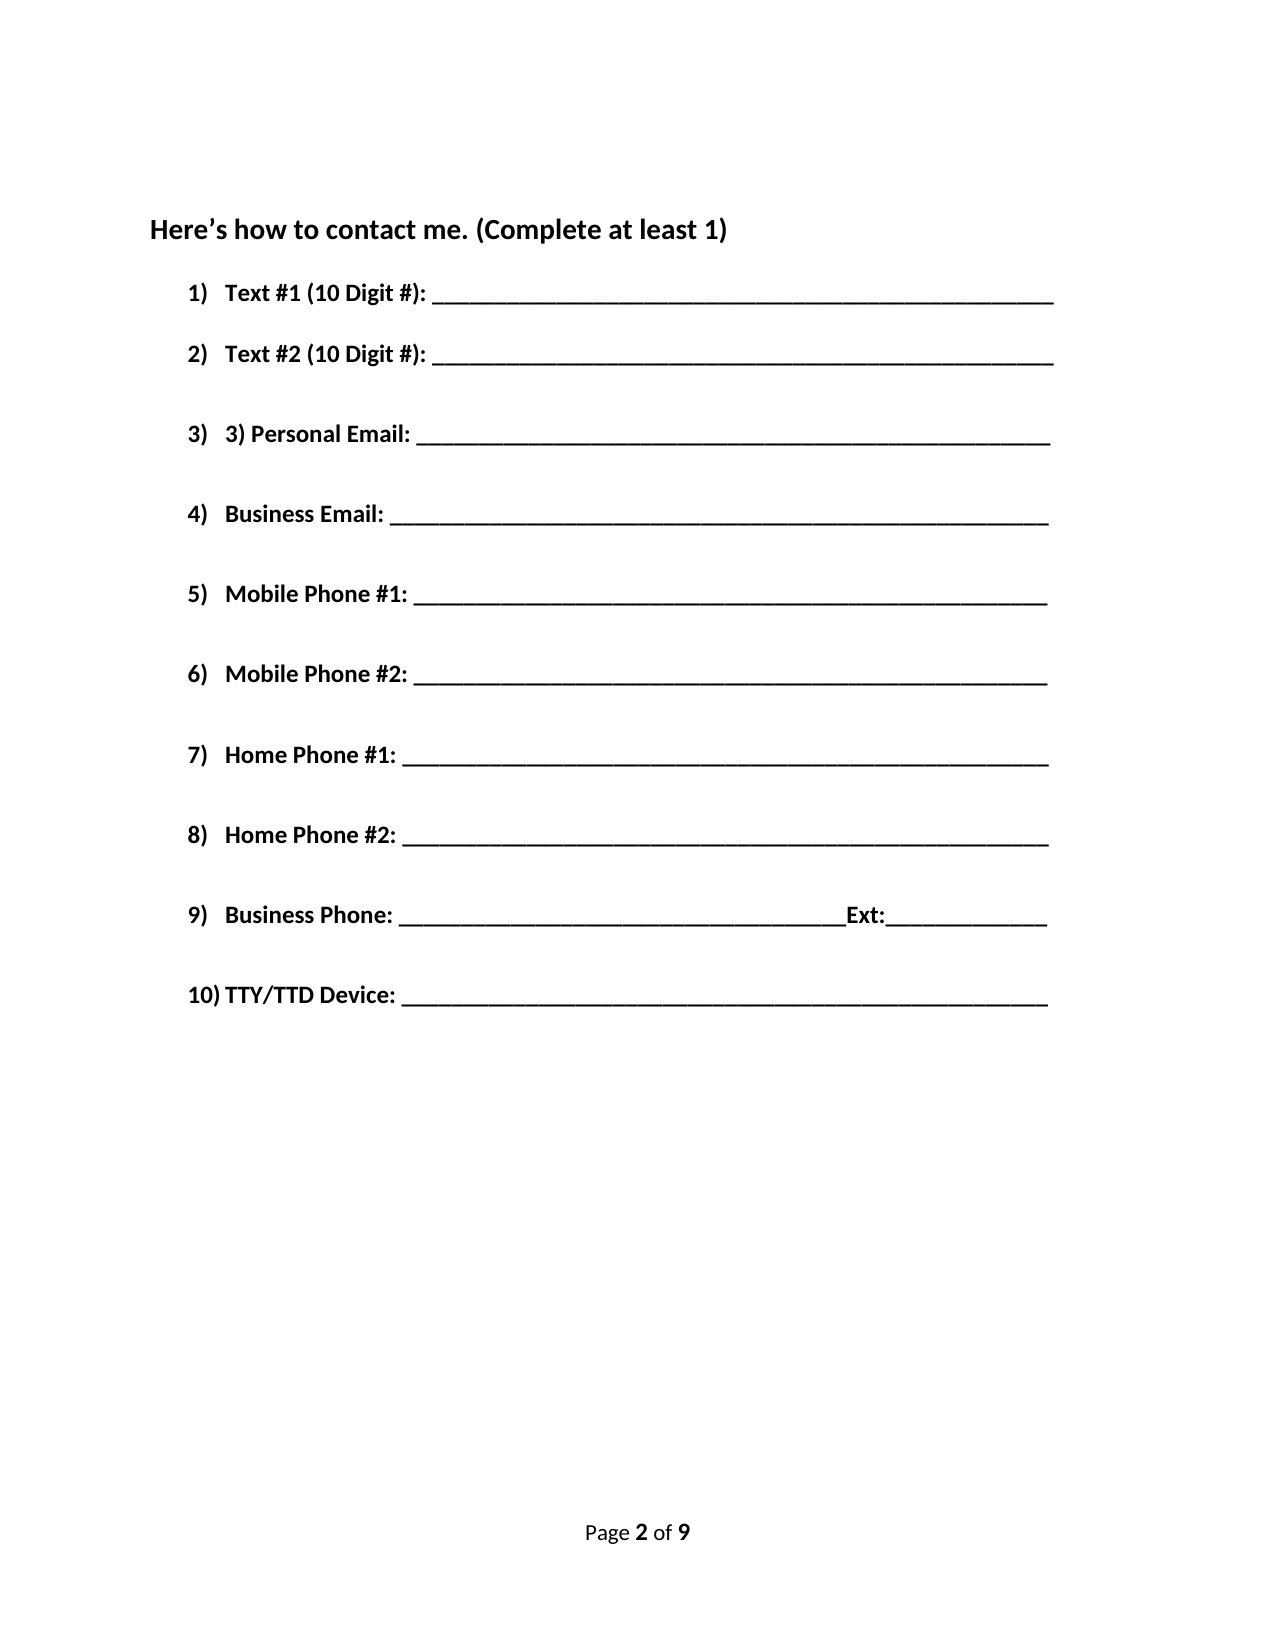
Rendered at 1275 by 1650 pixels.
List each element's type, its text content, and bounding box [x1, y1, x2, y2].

list TTY/TTD Device: ____________________________________________________ [187, 979, 1125, 1009]
text Here’s how to contact me. (Complete at least 1) [150, 211, 1125, 247]
list Text #1 (10 Digit #): __________________________________________________ [187, 277, 1125, 308]
list Text #2 (10 Digit #): __________________________________________________ [187, 338, 1125, 369]
list Home Phone #1: ____________________________________________________ [187, 739, 1125, 769]
list Business Email: _____________________________________________________ [187, 498, 1125, 529]
list 3) Personal Email: ___________________________________________________ [187, 418, 1125, 449]
list Mobile Phone #1: ___________________________________________________ [187, 578, 1125, 609]
list Home Phone #2: ____________________________________________________ [187, 819, 1125, 849]
list Mobile Phone #2: ___________________________________________________ [187, 659, 1125, 689]
list Business Phone: ____________________________________Ext:_____________ [187, 899, 1125, 929]
